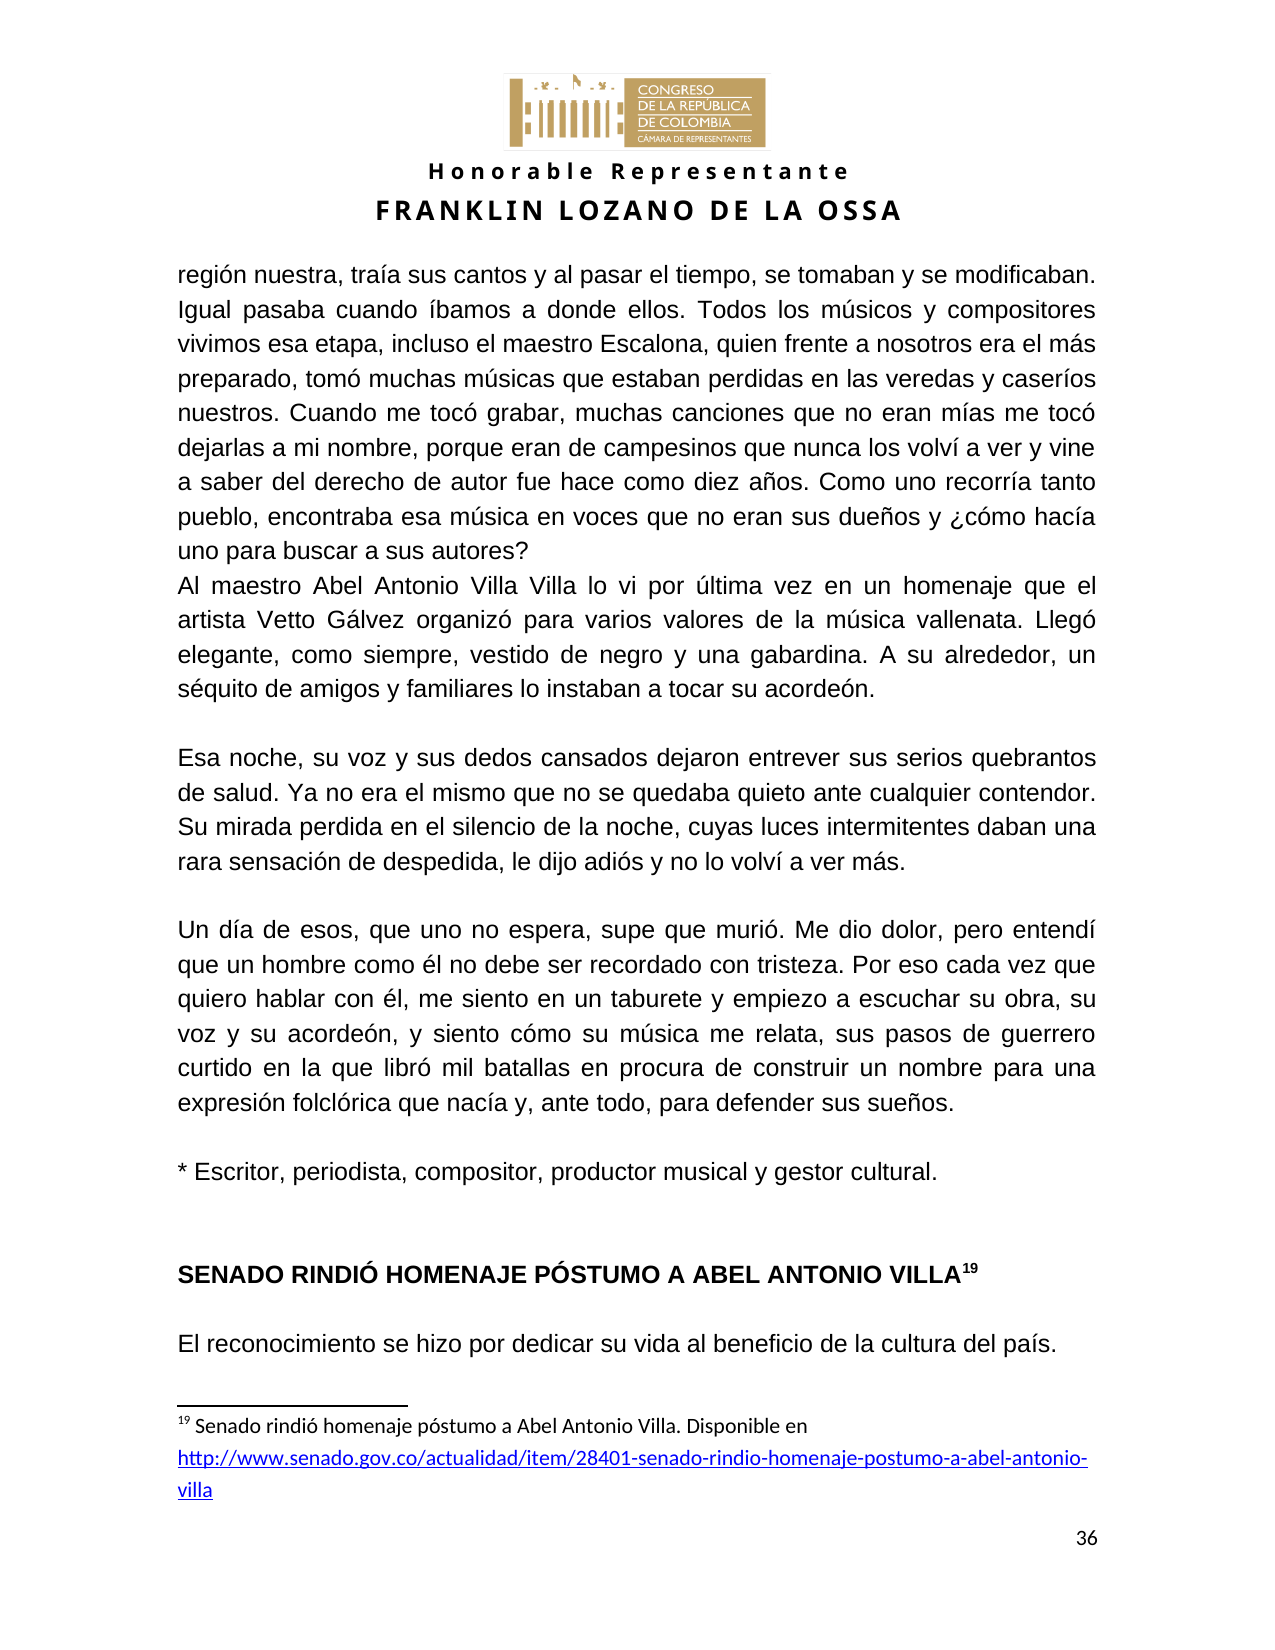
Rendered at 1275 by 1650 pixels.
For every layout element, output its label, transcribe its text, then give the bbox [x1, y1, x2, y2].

picture [503, 73, 772, 151]
text Un día de esos, que uno no espera, supe que murió. Me dio dolor, pero entendí que un hombre como él no debe ser recordado con tristeza. Por eso cada vez que quiero hablar con él, me siento en un taburete y empiezo a escuchar su obra, su voz y su acordeón, y siento cómo su música me relata, sus pasos de guerrero curtido en la que libró mil batallas en procura de construir un nombre para una expresión folclórica que nacía y, ante todo, para defender sus sueños. [177, 915, 1098, 1117]
text Al maestro Abel Antonio Villa Villa lo vi por última vez en un homenaje que el artista Vetto Gálvez organizó para varios valores de la música vallenata. Llegó elegante, como siempre, vestido de negro y una gabardina. A su alrededor, un séquito de amigos y familiares lo instaban a tocar su acordeón. [177, 571, 1098, 703]
text El reconocimiento se hizo por dedicar su vida al beneficio de la cultura del país. [177, 1329, 1098, 1358]
text * Escritor, periodista, compositor, productor musical y gestor cultural. [177, 1157, 1098, 1186]
text SENADO RINDIÓ HOMENAJE PÓSTUMO A ABEL ANTONIO VILLA [177, 1260, 1098, 1289]
text Esa noche, su voz y sus dedos cansados dejaron entrever sus serios quebrantos de salud. Ya no era el mismo que no se quedaba quieto ante cualquier contendor. Su mirada perdida en el silencio de la noche, cuyas luces intermitentes daban una rara sensación de despedida, le dijo adiós y no lo volví a ver más. [177, 743, 1098, 875]
